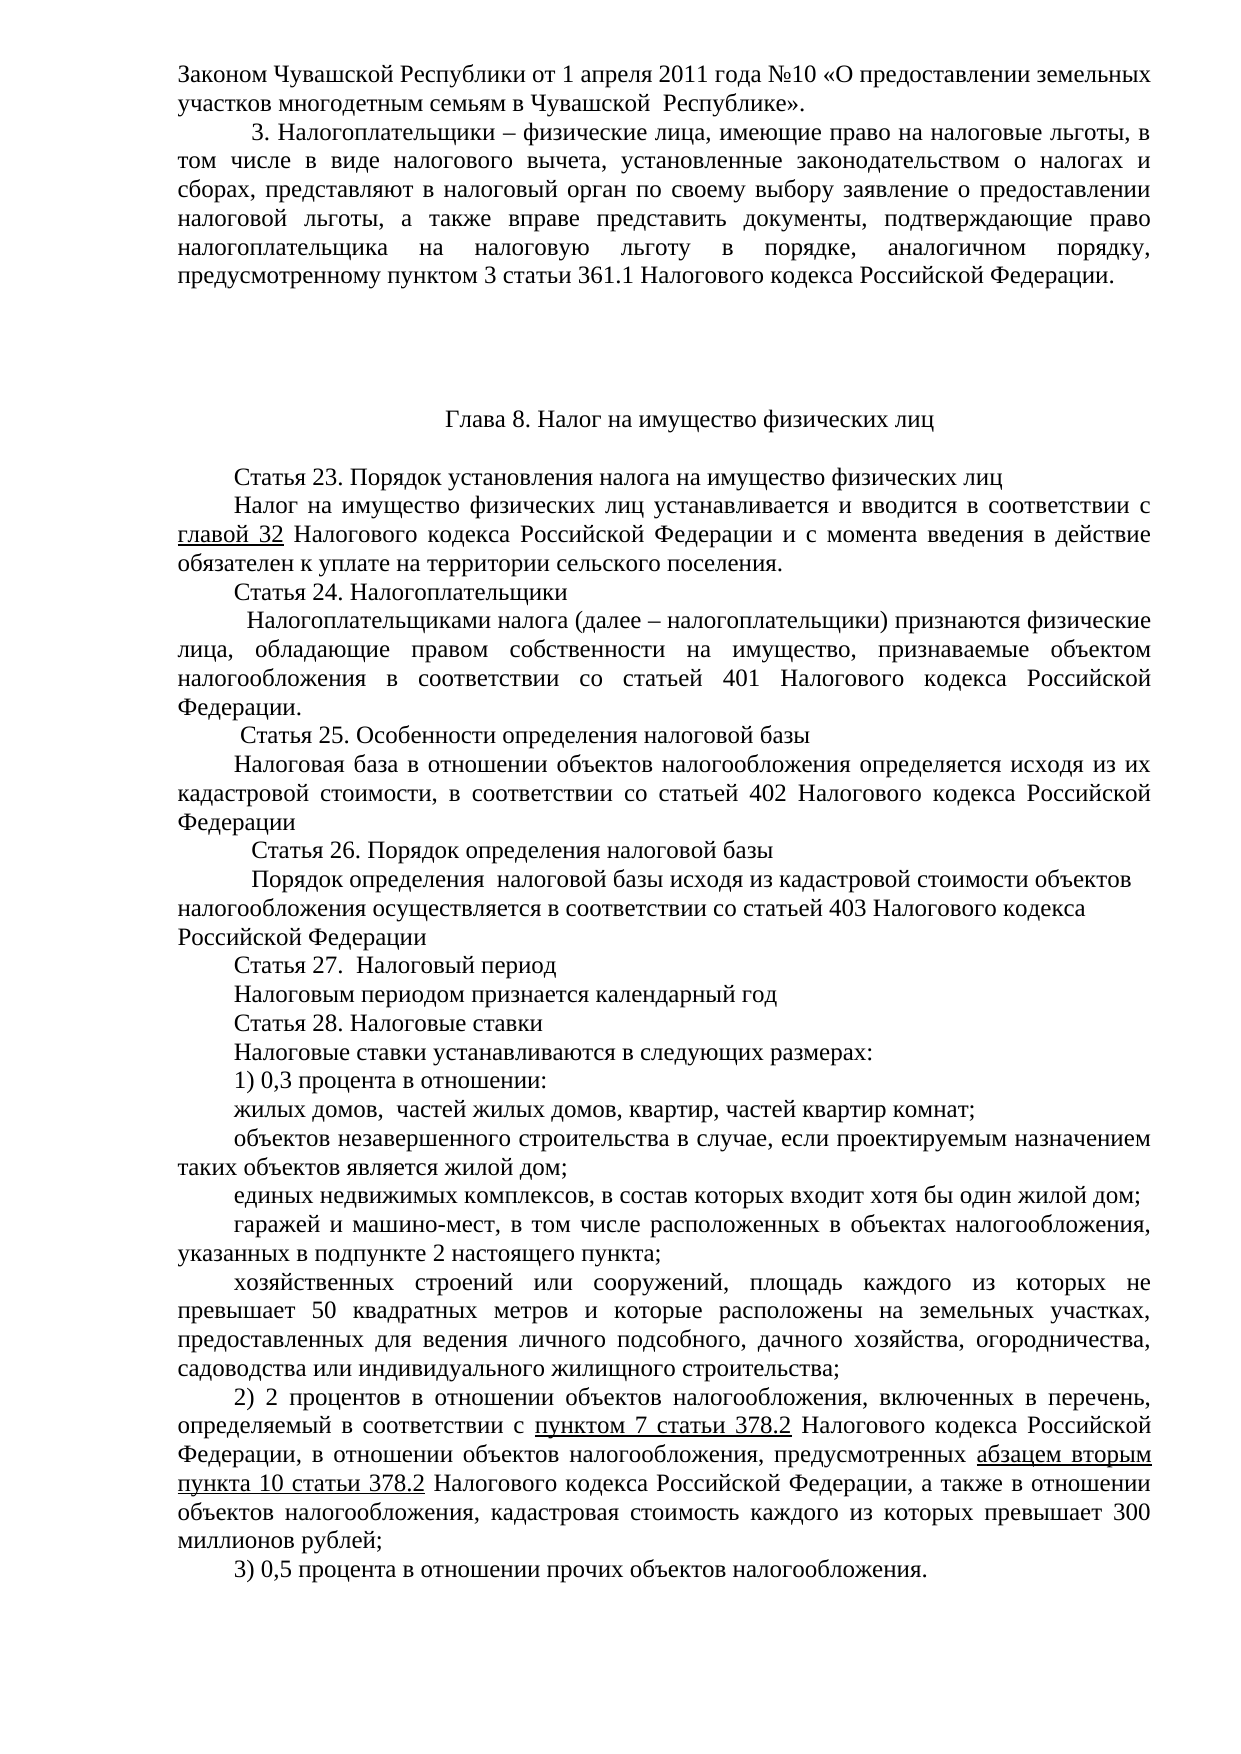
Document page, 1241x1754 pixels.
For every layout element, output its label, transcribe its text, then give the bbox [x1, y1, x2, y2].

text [177, 59, 1152, 117]
text Налогоплательщиками налога (далее – налогоплательщики) признаются физические лица, обладающие правом собственности на имущество, признаваемые объектом налогообложения в соответствии со статьей 401 Налогового кодекса Российской Федерации. [177, 605, 1152, 720]
text 3. Налогоплательщики – физические лица, имеющие право на налоговые льготы, в том числе в виде налогового вычета, установленные законодательством о налогах и сборах, представляют в налоговый орган по своему выбору заявление о предоставлении налоговой льготы, а также вправе представить документы, подтверждающие право налогоплательщика на налоговую льготу в порядке, аналогичном порядку, предусмотренному пунктом 3 статьи 361.1 Налогового кодекса Российской Федерации. [177, 117, 1152, 289]
text единых недвижимых комплексов, в состав которых входит хотя бы один жилой дом; [177, 1180, 1152, 1209]
text Глава 8. Налог на имущество физических лиц [177, 404, 1152, 433]
text 2) 2 процентов в отношении объектов налогообложения, включенных в перечень, определяемый в соответствии с пунктом 7 статьи 378.2 Налогового кодекса Российской Федерации, в отношении объектов налогообложения, предусмотренных абзацем вторым пункта 10 статьи 378.2 Налогового кодекса Российской Федерации, а также в отношении объектов налогообложения, кадастровая стоимость каждого из которых превышает 300 миллионов рублей; [177, 1382, 1152, 1554]
text Статья 26. Порядок определения налоговой базы [177, 835, 1152, 864]
text 3) 0,5 процента в отношении прочих объектов налогообложения. [177, 1554, 1152, 1583]
text Статья 28. Налоговые ставки [177, 1008, 1152, 1037]
text Налоговые ставки устанавливаются в следующих размерах: [177, 1037, 1152, 1065]
text Налоговым периодом признается календарный год [177, 979, 1152, 1008]
text Налог на имущество физических лиц устанавливается и вводится в соответствии с главой 32 Налогового кодекса Российской Федерации и с момента введения в действие обязателен к уплате на территории сельского поселения. [177, 490, 1152, 577]
text Статья 24. Налогоплательщики [177, 577, 1152, 605]
text объектов незавершенного строительства в случае, если проектируемым назначением таких объектов является жилой дом; [177, 1123, 1152, 1180]
text Статья 23. Порядок установления налога на имущество физических лиц [177, 462, 1152, 490]
text Статья 25. Особенности определения налоговой базы [177, 720, 1152, 749]
text Налоговая база в отношении объектов налогообложения определяется исходя из их кадастровой стоимости, в соответствии со статьей 402 Налогового кодекса Российской Федерации [177, 749, 1152, 835]
text Порядок определения налоговой базы исходя из кадастровой стоимости объектов налогообложения осуществляется в соответствии со статьей 403 Налогового кодекса Российской Федерации [177, 864, 1152, 950]
text хозяйственных строений или сооружений, площадь каждого из которых не превышает 50 квадратных метров и которые расположены на земельных участках, предоставленных для ведения личного подсобного, дачного хозяйства, огородничества, садоводства или индивидуального жилищного строительства; [177, 1267, 1152, 1382]
text Статья 27. Налоговый период [177, 950, 1152, 979]
text жилых домов, частей жилых домов, квартир, частей квартир комнат; [177, 1094, 1152, 1123]
text 1) 0,3 процента в отношении: [177, 1065, 1152, 1094]
text гаражей и машино-мест, в том числе расположенных в объектах налогообложения, указанных в подпункте 2 настоящего пункта; [177, 1209, 1152, 1267]
